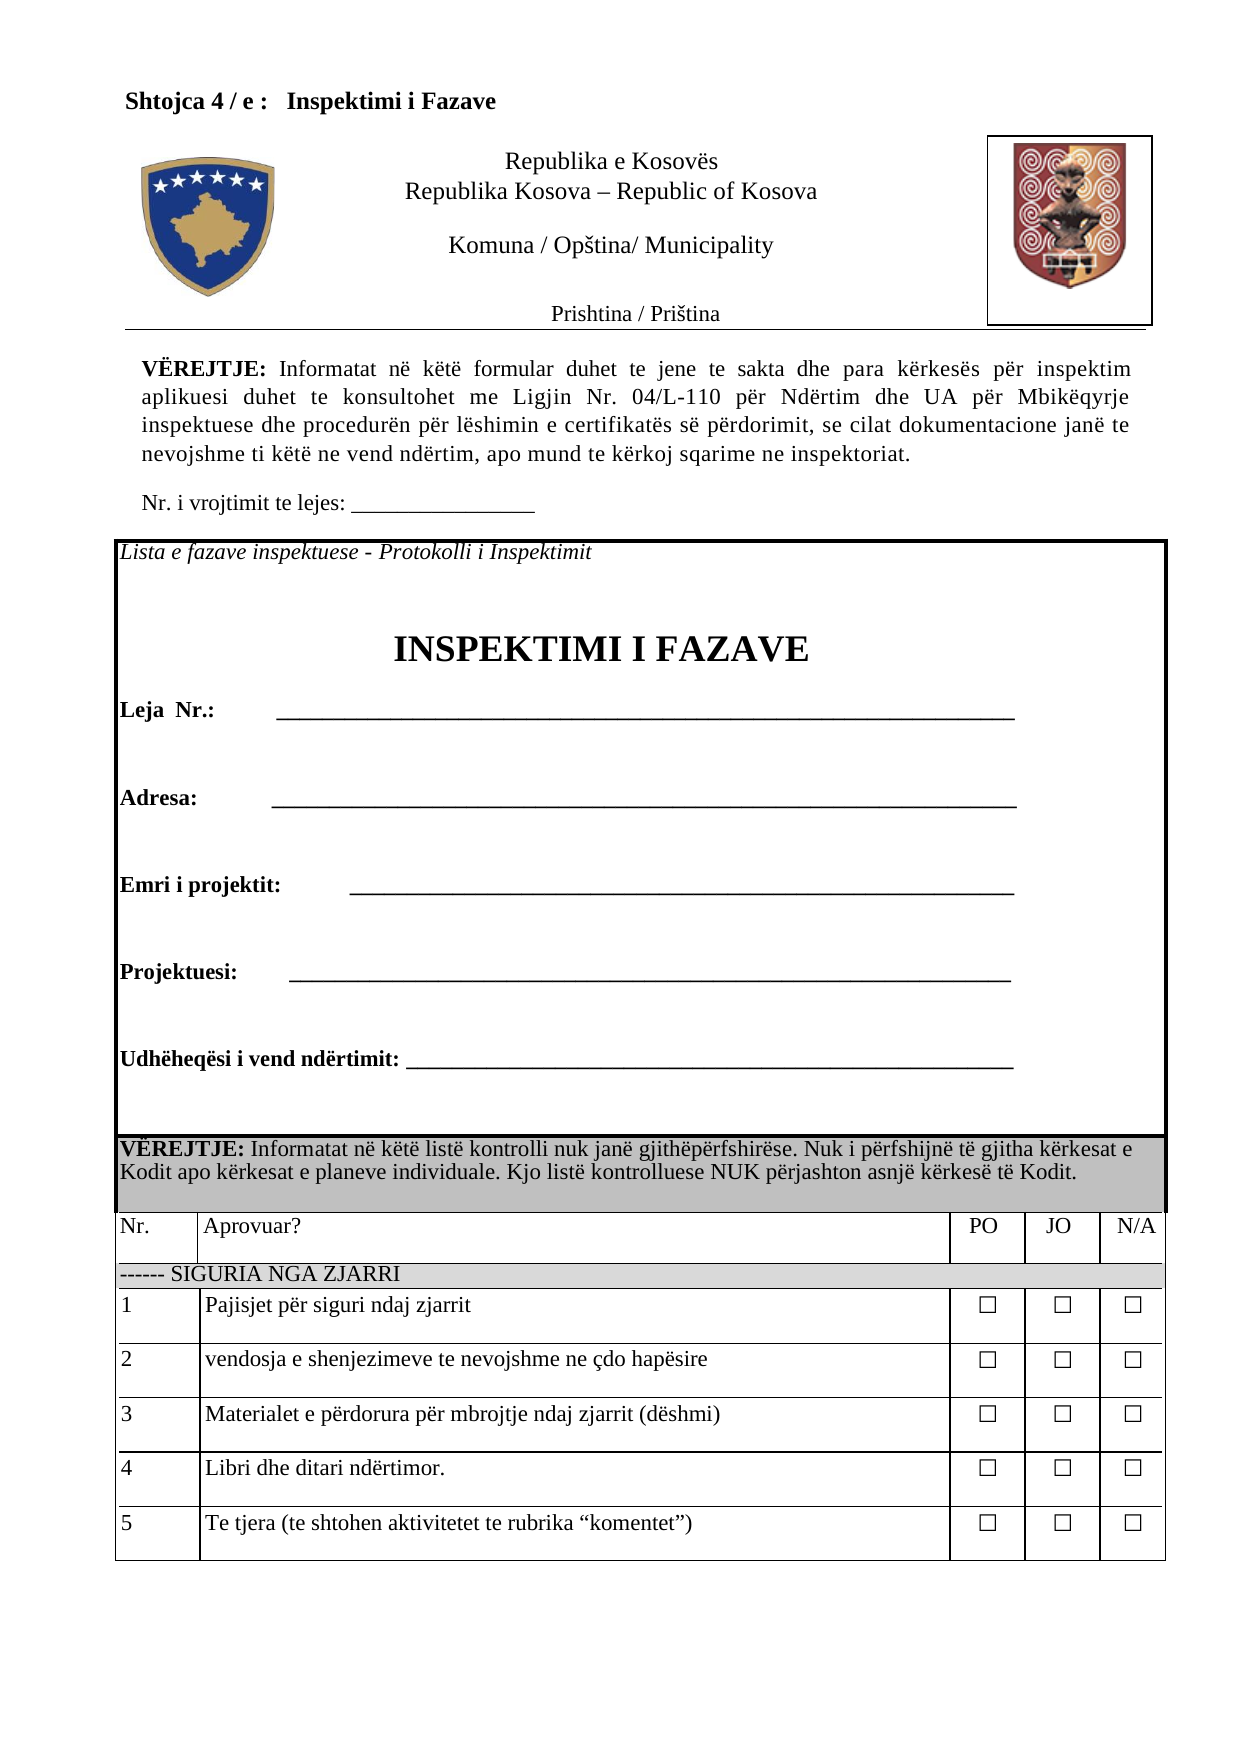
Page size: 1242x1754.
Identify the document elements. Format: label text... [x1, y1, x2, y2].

text Shtojca 4 / e : Inspektimi i Fazave [125, 86, 1146, 115]
table_cell N/A [1101, 1212, 1165, 1262]
table_cell Aprovuar? [198, 1213, 949, 1262]
table_cell PO [951, 1213, 1024, 1262]
table_cell Te tjera (te shtohen aktivitetet te rubrika “komentet”) [201, 1507, 949, 1560]
text VËREJTJE: Informatat në këtë formular duhet te jene te sakta dhe para kërkesës për inspektim aplikuesi duhet te konsultohet me Ligjin Nr. 04/L-110 për Ndërtim dhe UA për Mbikëqyrje inspektuese dhe procedurën për lëshimin e certifikatës së përdorimit, se cilat dokumentacione janë te nevojshme ti këtë ne vend ndërtim, apo mund te kërkoj sqarime ne inspektoriat. [141, 354, 1132, 466]
table_cell ------ SIGURIA NGA ZJARRI [116, 1263, 1165, 1288]
table_cell 1 [116, 1288, 199, 1343]
table_cell Nr. [116, 1212, 197, 1262]
text Nr. i vrojtimit te lejes: [141, 489, 1132, 516]
table_cell Libri dhe ditari ndërtimor. [201, 1453, 949, 1506]
table_cell 5 [116, 1506, 199, 1560]
table_cell vendosja e shenjezimeve te nevojshme ne çdo hapësire [201, 1344, 949, 1397]
table_cell VËREJTJE: Informatat në këtë listë kontrolli nuk janë gjithëpërfshirëse. Nuk i përfshijnë të gjitha kërkesat e Kodit apo kërkesat e planeve individuale. Kjo listë kontrolluese NUK përjashton asnjë kërkesë të Kodit. [118, 1138, 1164, 1212]
table_cell 3 [116, 1397, 199, 1451]
table_cell Materialet e përdorura për mbrojtje ndaj zjarrit (dëshmi) [201, 1398, 949, 1451]
picture [141, 157, 275, 297]
table_cell JO [1026, 1213, 1099, 1262]
table_cell Pajisjet për siguri ndaj zjarrit [201, 1289, 949, 1343]
picture [1012, 143, 1128, 289]
table_cell 2 [116, 1343, 199, 1397]
table_header Lista e fazave inspektuese - Protokolli i Inspektimit INSPEKTIMI I FAZAVE Leja Nr.: Adresa: Emri i projektit: Projektuesi: Udhëheqësi i vend ndërtimit: Data e inspektimit: [118, 543, 1164, 1134]
table_cell 4 [116, 1451, 199, 1506]
